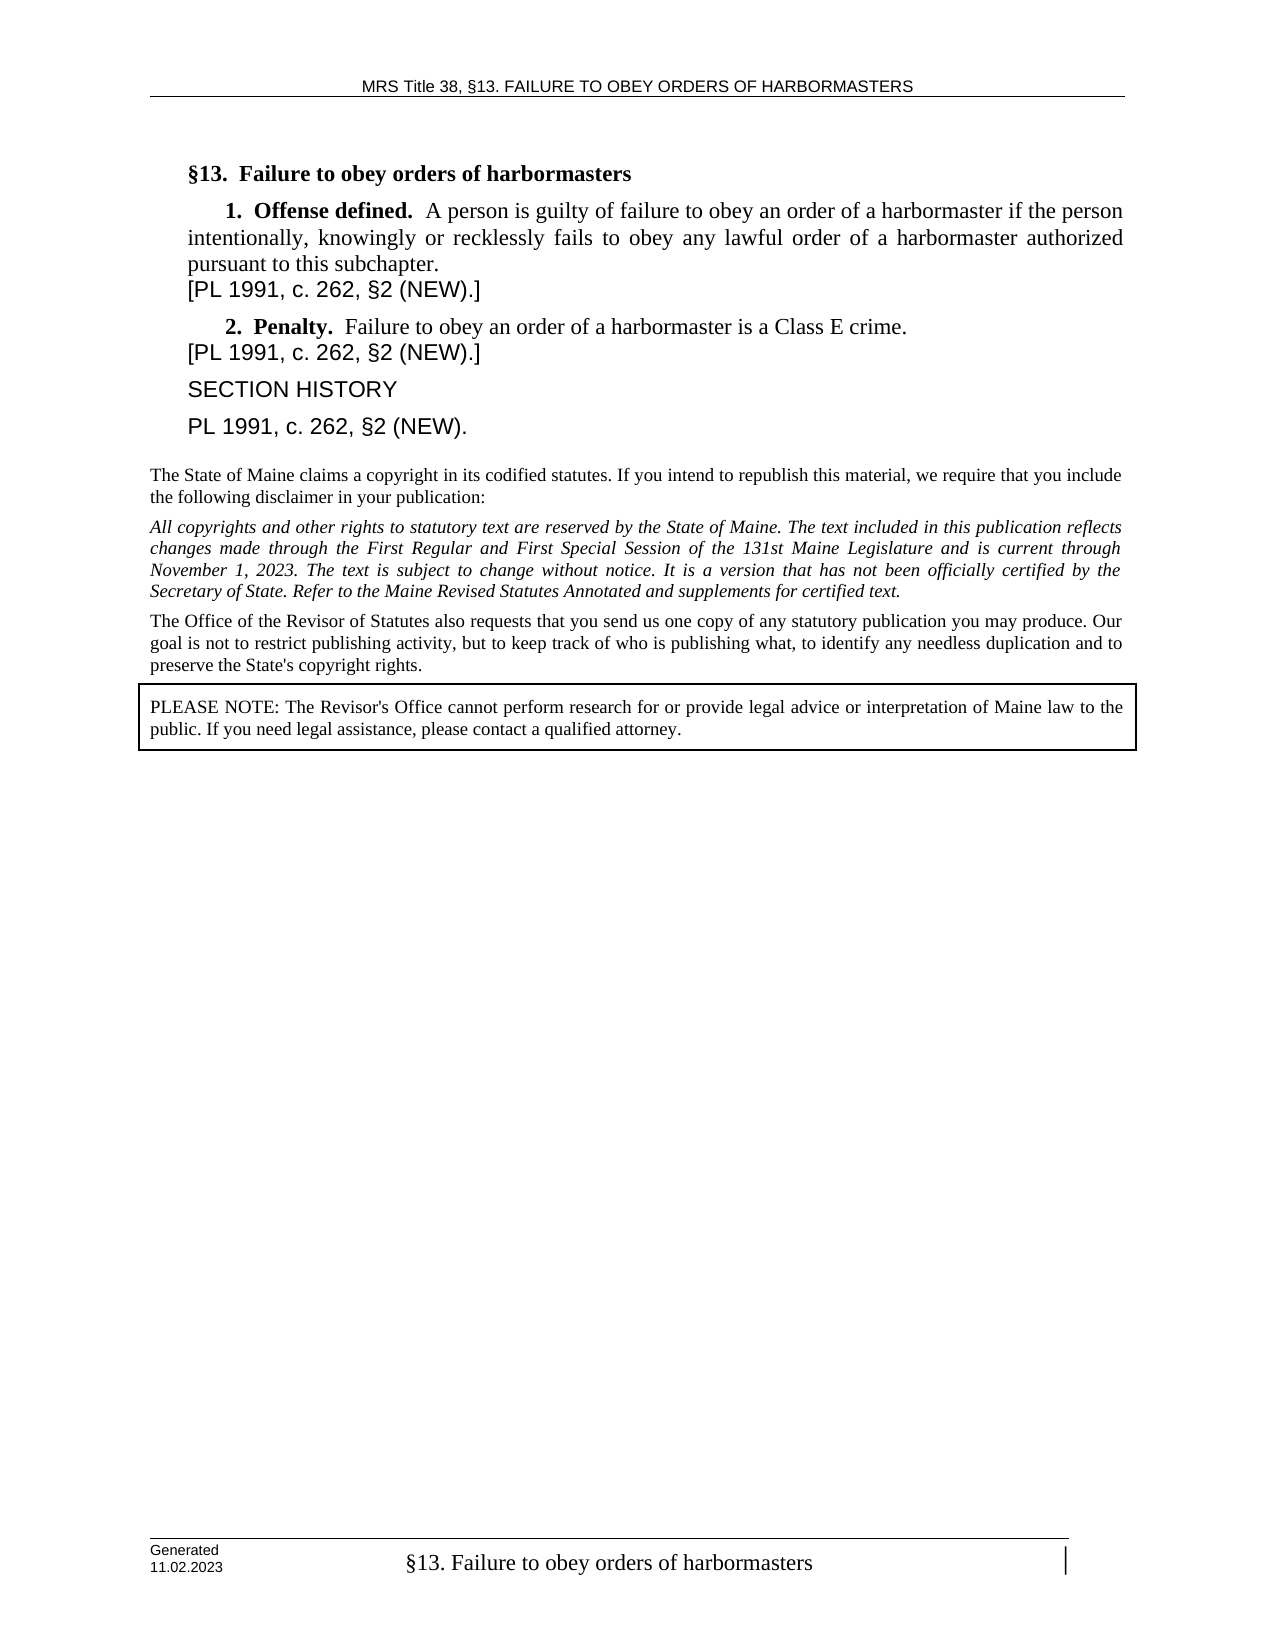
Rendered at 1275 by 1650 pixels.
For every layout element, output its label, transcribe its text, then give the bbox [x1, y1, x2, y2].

text [PL 1991, c. 262, §2 (NEW).] [187, 276, 1125, 303]
text The State of Maine claims a copyright in its codified statutes. If you intend to republish this material, we require that you include the following disclaimer in your publication: [150, 464, 1125, 507]
text All copyrights and other rights to statutory text are reserved by the State of Maine. The text included in this publication reflects changes made through the First Regular and First Special Session of the 131st Maine Legislature and is current through November 1, 2023 . The text is subject to change without notice. It is a version that has not been officially certified by the Secretary of State. Refer to the Maine Revised Statutes Annotated and supplements for certified text. [150, 516, 1125, 602]
text PL 1991, c. 262, §2 (NEW). [187, 413, 1125, 439]
text The Office of the Revisor of Statutes also requests that you send us one copy of any statutory publication you may produce. Our goal is not to restrict publishing activity, but to keep track of who is publishing what, to identify any needless duplication and to preserve the State's copyright rights. [150, 610, 1125, 675]
text 1. Offense defined. A person is guilty of failure to obey an order of a harbormaster if the person intentionally, knowingly or recklessly fails to obey any lawful order of a harbormaster authorized pursuant to this subchapter. [187, 197, 1125, 276]
text 2. Penalty. Failure to obey an order of a harbormaster is a Class E crime. [187, 313, 1125, 339]
text §13. Failure to obey orders of harbormasters [187, 160, 1125, 187]
text PLEASE NOTE: The Revisor's Office cannot perform research for or provide legal advice or interpretation of Maine law to the public. If you need legal assistance, please contact a qualified attorney. [140, 685, 1135, 749]
text [PL 1991, c. 262, §2 (NEW).] [187, 339, 1125, 366]
text SECTION HISTORY [187, 376, 1125, 402]
